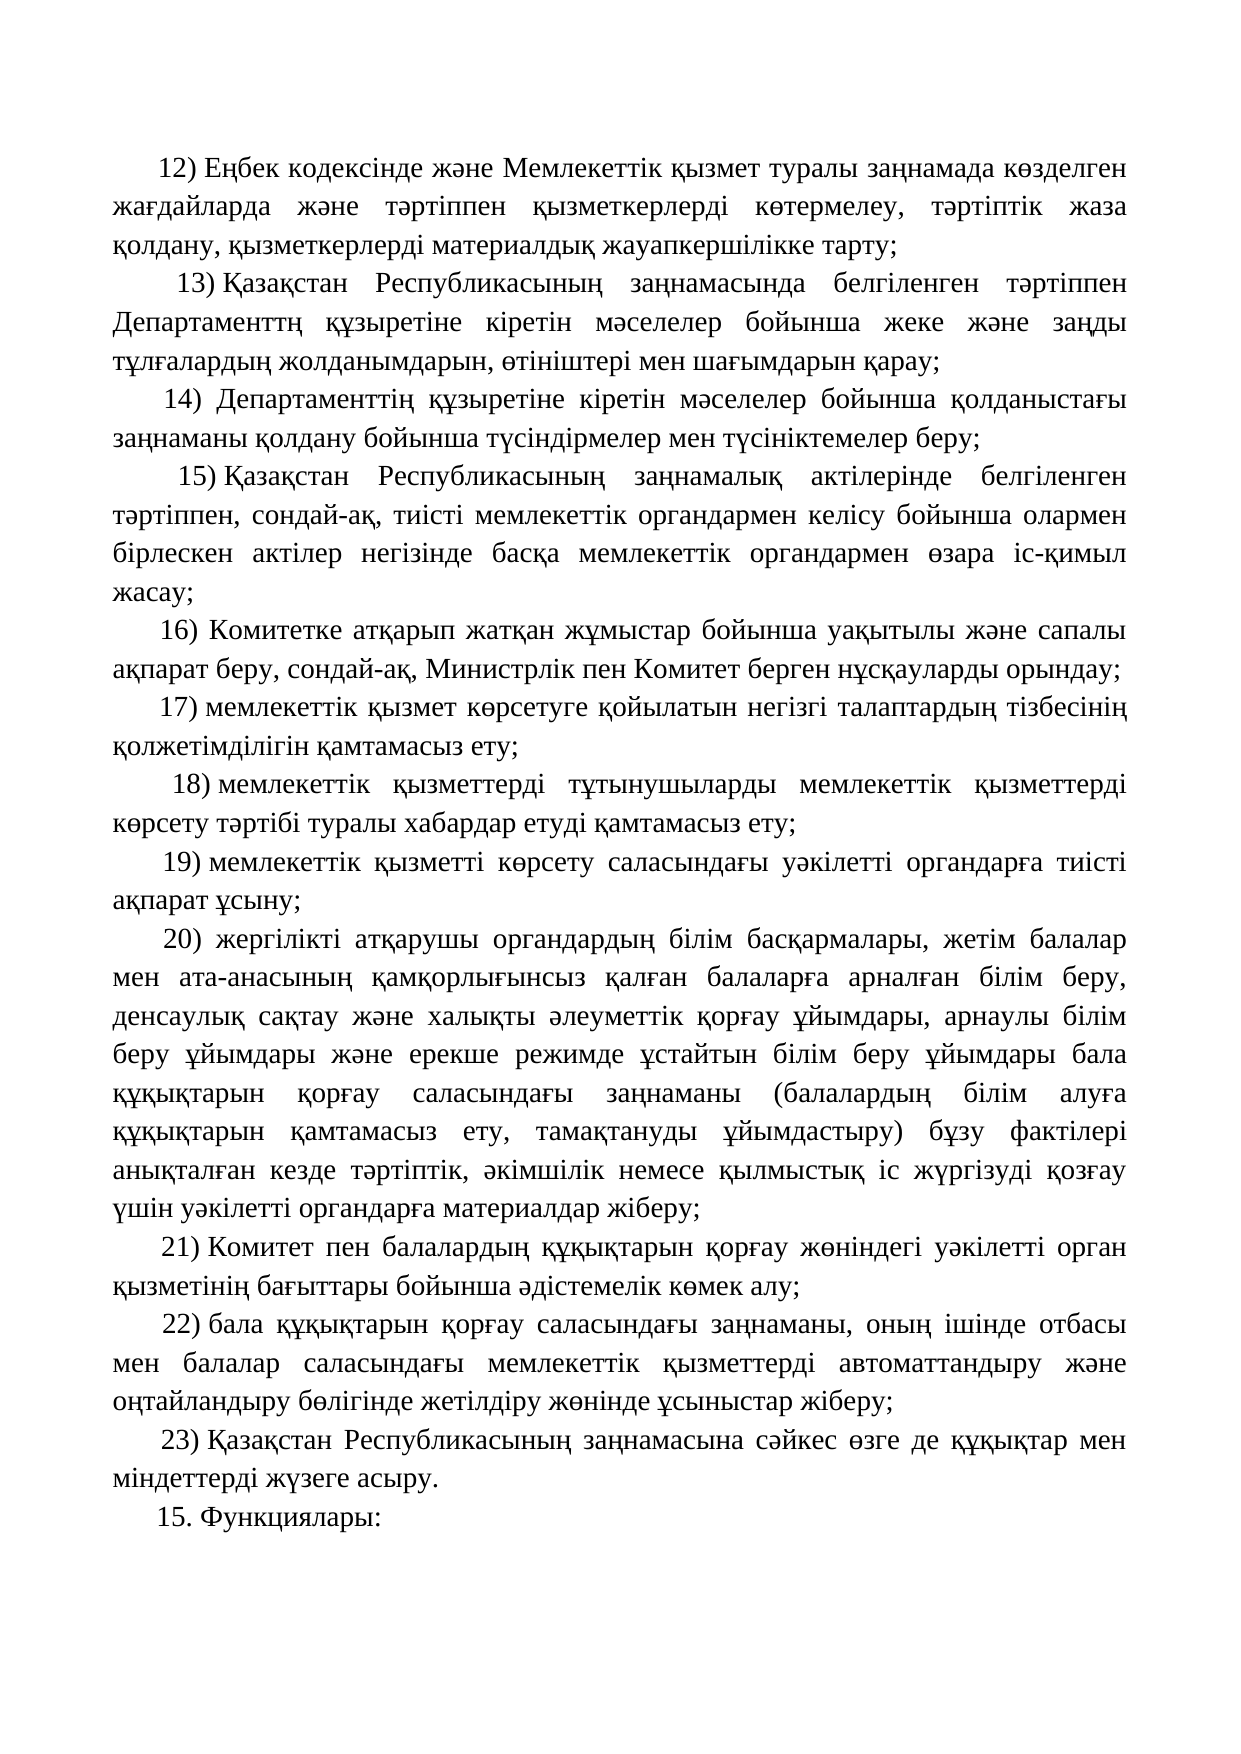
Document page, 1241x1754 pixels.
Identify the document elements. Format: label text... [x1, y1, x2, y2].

text 15) Қазақстан Республикасының заңнамалық актілерінде белгіленген тәртіппен, сондай-ақ, тиісті мемлекеттік органдармен келісу бойынша олармен бірлескен актілер негізінде басқа мемлекеттік органдармен өзара іс-қимыл жасау; [112, 458, 1128, 607]
text 12) Еңбек кодексінде және Мемлекеттік қызмет туралы заңнамада көзделген жағдайларда және тәртіппен қызметкерлерді көтермелеу, тәртіптік жаза қолдану, қызметкерлерді материалдық жауапкершілікке тарту; [112, 150, 1128, 261]
text 15. Функциялары: [112, 1499, 1128, 1532]
text 14) Департаменттің құзыретіне кіретін мәселелер бойынша қолданыстағы заңнаманы қолдану бойынша түсіндірмелер мен түсініктемелер беру; [112, 381, 1128, 453]
text 16) Комитетке атқарып жатқан жұмыстар бойынша уақытылы және сапалы ақпарат беру, сондай-ақ, Министрлік пен Комитет берген нұсқауларды орындау; [112, 612, 1128, 684]
text 18) мемлекеттік қызметтерді тұтынушыларды мемлекеттік қызметтерді көрсету тәртібі туралы хабардар етуді қамтамасыз ету; [112, 767, 1128, 839]
text 20) жергілікті атқарушы органдардың білім басқармалары, жетім балалар мен ата-анасының қамқорлығынсыз қалған балаларға арналған білім беру, денсаулық сақтау және халықты әлеуметтік қорғау ұйымдары, арнаулы білім беру ұйымдары және ерекше режимде ұстайтын білім беру ұйымдары бала құқықтарын қорғау саласындағы заңнаманы (балалардың білім алуға құқықтарын қамтамасыз ету, тамақтануды ұйымдастыру) бұзу фактілері анықталған кезде тәртіптік, әкімшілік немесе қылмыстық іс жүргізуді қозғау үшін уәкілетті органдарға материалдар жіберу; [112, 921, 1128, 1224]
text 19) мемлекеттік қызметті көрсету саласындағы уәкілетті органдарға тиісті ақпарат ұсыну; [112, 844, 1128, 916]
text 17) мемлекеттік қызмет көрсетуге қойылатын негізгі талаптардың тізбесінің қолжетімділігін қамтамасыз ету; [112, 689, 1128, 762]
text 23) Қазақстан Республикасының заңнамасына сәйкес өзге де құқықтар мен міндеттерді жүзеге асыру. [112, 1422, 1128, 1494]
text 22) бала құқықтарын қорғау саласындағы заңнаманы, оның ішінде отбасы мен балалар саласындағы мемлекеттік қызметтерді автоматтандыру және оңтайландыру бөлігінде жетілдіру жөнінде ұсыныстар жіберу; [112, 1306, 1128, 1417]
text 13) Қазақстан Республикасының заңнамасында белгіленген тәртіппен Департаменттң құзыретіне кіретін мәселелер бойынша жеке және заңды тұлғалардың жолданымдарын, өтініштері мен шағымдарын қарау; [112, 266, 1128, 376]
text 21) Комитет пен балалардың құқықтарын қорғау жөніндегі уәкілетті орган қызметінің бағыттары бойынша әдістемелік көмек алу; [112, 1229, 1128, 1301]
